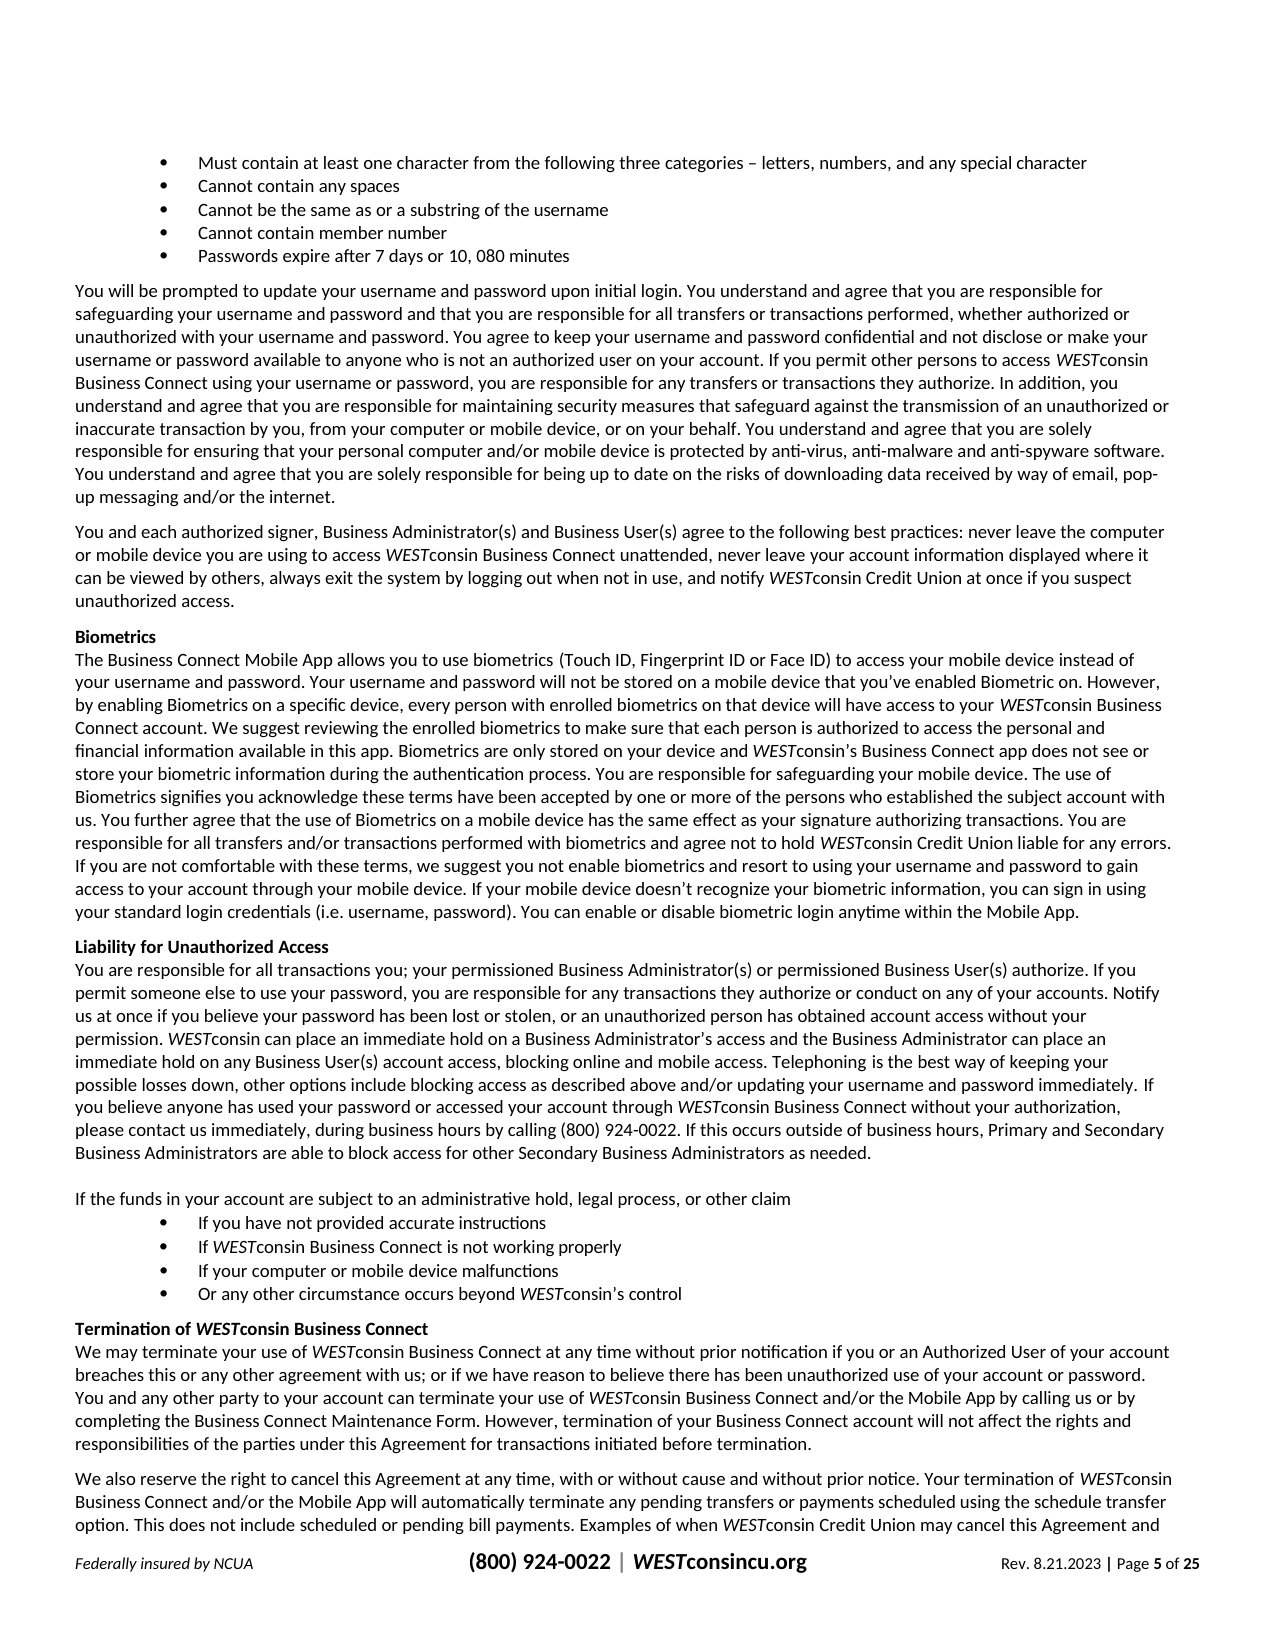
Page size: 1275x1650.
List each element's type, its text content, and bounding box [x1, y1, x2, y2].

text You and each authorized signer, Business Administrator(s) and Business User(s) agree to the following best practices: never leave the computer or mobile device you are using to access WESTconsin Business Connect unattended, never leave your account information displayed where it can be viewed by others, always exit the system by logging out when not in use, and notify WESTconsin Credit Union at once if you suspect unauthorized access. [75, 521, 1172, 612]
list If WESTconsin Business Connect is not working properly [160, 1234, 1200, 1258]
subtitle Biometrics [75, 625, 1200, 648]
list Cannot contain member number [160, 221, 1200, 244]
list Or any other circumstance occurs beyond WESTconsin’s control [160, 1282, 1200, 1305]
subtitle Liability for Unauthorized Access [75, 935, 1200, 958]
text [75, 1468, 1172, 1536]
list If your computer or mobile device malfunctions [160, 1258, 1200, 1282]
list If you have not provided accurate instructions [160, 1210, 1200, 1234]
text The Business Connect Mobile App allows you to use biometrics (Touch ID, Fingerprint ID or Face ID) to access your mobile device instead of your username and password. Your username and password will not be stored on a mobile device that you’ve enabled Biometric on. However, by enabling Biometrics on a specific device, every person with enrolled biometrics on that device will have access to your WESTconsin Business Connect account. We suggest reviewing the enrolled biometrics to make sure that each person is authorized to access the personal and financial information available in this app. Biometrics are only stored on your device and WESTconsin’s Business Connect app does not see or store your biometric information during the authentication process. You are responsible for safeguarding your mobile device. The use of Biometrics signifies you acknowledge these terms have been accepted by one or more of the persons who established the subject account with us. You further agree that the use of Biometrics on a mobile device has the same effect as your signature authorizing transactions. You are responsible for all transfers and/or transactions performed with biometrics and agree not to hold WESTconsin Credit Union liable for any errors. If you are not comfortable with these terms, we suggest you not enable biometrics and resort to using your username and password to gain access to your account through your mobile device. If your mobile device doesn’t recognize your biometric information, you can sign in using your standard login credentials (i.e. username, password). You can enable or disable biometric login anytime within the Mobile App. [75, 648, 1172, 923]
text We may terminate your use of WESTconsin Business Connect at any time without prior notification if you or an Authorized User of your account breaches this or any other agreement with us; or if we have reason to believe there has been unauthorized use of your account or password. You and any other party to your account can terminate your use of WESTconsin Business Connect and/or the Mobile App by calling us or by completing the Business Connect Maintenance Form. However, termination of your Business Connect account will not affect the rights and responsibilities of the parties under this Agreement for transactions initiated before termination. [75, 1340, 1172, 1455]
list Must contain at least one character from the following three categories – letters, numbers, and any special character [160, 150, 1200, 174]
text If the funds in your account are subject to an administrative hold, legal process, or other claim [75, 1187, 1172, 1210]
list Passwords expire after 7 days or 10, 080 minutes [160, 244, 1200, 267]
list Cannot be the same as or a substring of the username [160, 198, 1200, 221]
list Cannot contain any spaces [160, 174, 1200, 198]
subtitle Termination of WESTconsin Business Connect [75, 1317, 1200, 1340]
text You will be prompted to update your username and password upon initial login. You understand and agree that you are responsible for safeguarding your username and password and that you are responsible for all transfers or transactions performed, whether authorized or unauthorized with your username and password. You agree to keep your username and password confidential and not disclose or make your username or password available to anyone who is not an authorized user on your account. If you permit other persons to access WESTconsin Business Connect using your username or password, you are responsible for any transfers or transactions they authorize. In addition, you understand and agree that you are responsible for maintaining security measures that safeguard against the transmission of an unauthorized or inaccurate transaction by you, from your computer or mobile device, or on your behalf. You understand and agree that you are solely responsible for ensuring that your personal computer and/or mobile device is protected by anti-virus, anti-malware and anti-spyware software. You understand and agree that you are solely responsible for being up to date on the risks of downloading data received by way of email, pop-up messaging and/or the internet. [75, 279, 1171, 508]
text You are responsible for all transactions you; your permissioned Business Administrator(s) or permissioned Business User(s) authorize. If you permit someone else to use your password, you are responsible for any transactions they authorize or conduct on any of your accounts. Notify us at once if you believe your password has been lost or stolen, or an unauthorized person has obtained account access without your permission. WESTconsin can place an immediate hold on a Business Administrator’s access and the Business Administrator can place an immediate hold on any Business User(s) account access, blocking online and mobile access. Telephoning is the best way of keeping your possible losses down, other options include blocking access as described above and/or updating your username and password immediately. If you believe anyone has used your password or accessed your account through WESTconsin Business Connect without your authorization, please contact us immediately, during business hours by calling (800) 924-0022. If this occurs outside of business hours, Primary and Secondary Business Administrators are able to block access for other Secondary Business Administrators as needed. [75, 958, 1172, 1164]
